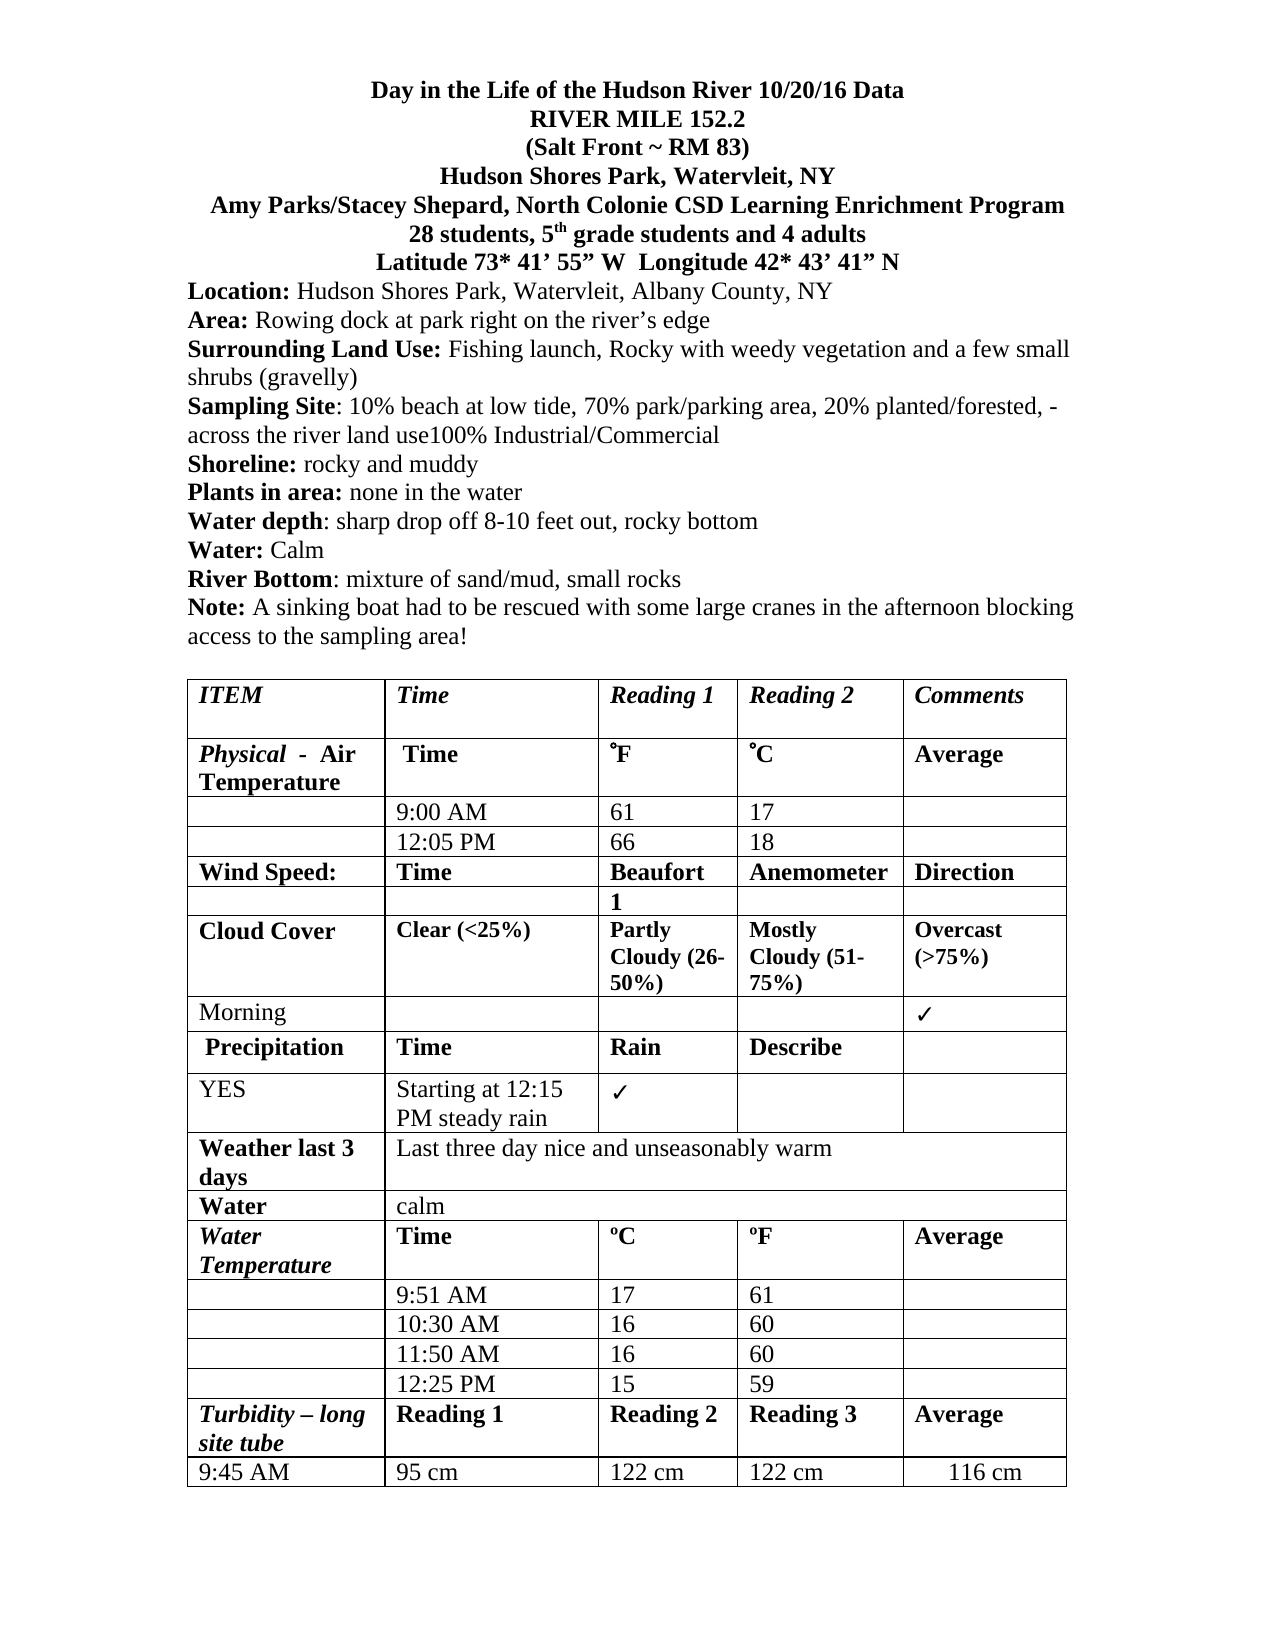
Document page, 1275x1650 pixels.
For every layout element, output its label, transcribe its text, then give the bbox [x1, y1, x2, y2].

table_cell C [738, 739, 903, 796]
table_cell Average [904, 739, 1066, 796]
table_cell Last three day nice and unseasonably warm [386, 1133, 1066, 1190]
table_cell Time [386, 1221, 598, 1279]
table_cell ✓ [599, 1074, 737, 1132]
table_cell [904, 1074, 1066, 1132]
table_cell ✓ [904, 997, 1066, 1031]
table_cell 122 cm [599, 1458, 737, 1486]
table_cell [904, 1369, 1066, 1398]
table_header Reading 1 [599, 680, 737, 738]
table_cell 12:25 PM [386, 1369, 598, 1398]
text Day in the Life of the Hudson River 10/20/16 Data [187, 75, 1087, 104]
text River Bottom: mixture of sand/mud, small rocks [187, 564, 1087, 592]
table_cell 116 cm [904, 1458, 1066, 1486]
table_cell [188, 797, 384, 826]
table_cell [904, 827, 1066, 856]
table_cell Wind Speed: [188, 857, 384, 886]
table_cell Describe [738, 1032, 903, 1073]
table_cell Time [386, 1032, 598, 1073]
table_cell [904, 1310, 1066, 1338]
table_cell ºF [738, 1221, 903, 1279]
table_cell 16 [599, 1339, 737, 1368]
table_cell Rain [599, 1032, 737, 1073]
table_cell 9:00 AM [386, 797, 598, 826]
table_cell Water Temperature [188, 1221, 384, 1279]
table_cell Cloud Cover [188, 916, 384, 996]
text Latitude 73* 41’ 55” W Longitude 42* 43’ 41” N [187, 247, 1087, 276]
text 28 students, 5th grade students and 4 adults [187, 219, 1087, 247]
table_cell ºC [599, 1221, 737, 1279]
text Shoreline: rocky and muddy [187, 449, 1087, 477]
table_cell Partly Cloudy (26-50%) [599, 916, 737, 996]
table_cell Direction [904, 857, 1066, 886]
table_cell Water [188, 1191, 384, 1220]
table_header Comments [904, 680, 1066, 738]
table_cell Mostly Cloudy (51-75%) [738, 916, 903, 996]
table_cell [738, 997, 903, 1031]
table_cell [188, 827, 384, 856]
table_cell Average [904, 1399, 1066, 1456]
table_cell 61 [738, 1280, 903, 1308]
table_cell [904, 1032, 1066, 1073]
table_cell Anemometer [738, 857, 903, 886]
table_cell [188, 1280, 384, 1308]
table_header Reading 2 [738, 680, 903, 738]
table_header ITEM [188, 680, 384, 738]
table_cell [904, 887, 1066, 915]
table_cell calm [386, 1191, 1066, 1220]
text Surrounding Land Use: Fishing launch, Rocky with weedy vegetation and a few small shrubs (gravelly) [187, 334, 1087, 391]
table_cell Starting at 12:15 PM steady rain [386, 1074, 598, 1132]
table_cell 12:05 PM [386, 827, 598, 856]
table_cell [738, 887, 903, 915]
table_cell [386, 887, 598, 915]
table_cell F [599, 739, 737, 796]
table_cell Morning [188, 997, 384, 1031]
table_cell 95 cm [386, 1458, 598, 1486]
table_cell 11:50 AM [386, 1339, 598, 1368]
table_cell [904, 797, 1066, 826]
text Water depth: sharp drop off 8-10 feet out, rocky bottom [187, 506, 1087, 535]
table_cell 1 [599, 887, 737, 915]
text Note: A sinking boat had to be rescued with some large cranes in the afternoon blocking access to the sampling area! [187, 592, 1087, 650]
table_cell [904, 1339, 1066, 1368]
text Water: Calm [187, 535, 1087, 564]
table_cell Reading 1 [386, 1399, 598, 1456]
table_cell [738, 1074, 903, 1132]
table_cell 10:30 AM [386, 1310, 598, 1338]
table_cell [904, 1280, 1066, 1308]
table_cell Overcast (>75%) [904, 916, 1066, 996]
table_cell 17 [599, 1280, 737, 1308]
table_cell 17 [738, 797, 903, 826]
table_cell 16 [599, 1310, 737, 1338]
table_cell Reading 2 [599, 1399, 737, 1456]
table_cell 18 [738, 827, 903, 856]
table_cell 60 [738, 1310, 903, 1338]
table_cell Reading 3 [738, 1399, 903, 1456]
table_cell Precipitation [188, 1032, 384, 1073]
table_cell [188, 1369, 384, 1398]
text RIVER MILE 152.2 [187, 104, 1087, 132]
text Location: Hudson Shores Park, Watervleit, Albany County, NY [187, 276, 1087, 305]
table_cell Beaufort [599, 857, 737, 886]
table_cell [188, 1310, 384, 1338]
table_cell 9:51 AM [386, 1280, 598, 1308]
table_cell 60 [738, 1339, 903, 1368]
table_cell [188, 887, 384, 915]
table_header Time [386, 680, 598, 738]
table_cell Time [386, 857, 598, 886]
text Amy Parks/Stacey Shepard, North Colonie CSD Learning Enrichment Program [187, 190, 1087, 219]
table_cell YES [188, 1074, 384, 1132]
table_cell Physical - Air Temperature [188, 739, 384, 796]
text Hudson Shores Park, Watervleit, NY [187, 161, 1087, 190]
table_cell 66 [599, 827, 737, 856]
table_cell [188, 1339, 384, 1368]
table_cell Time [386, 739, 598, 796]
table_cell Clear (<25%) [386, 916, 598, 996]
table_cell 59 [738, 1369, 903, 1398]
table_cell 122 cm [738, 1458, 903, 1486]
table_cell Weather last 3 days [188, 1133, 384, 1190]
table_cell [386, 997, 598, 1031]
text Area: Rowing dock at park right on the river’s edge [187, 305, 1087, 334]
table_cell 9:45 AM [188, 1458, 384, 1486]
text Plants in area: none in the water [187, 477, 1087, 506]
text (Salt Front ~ RM 83) [187, 132, 1087, 161]
table_cell 61 [599, 797, 737, 826]
table_cell [599, 997, 737, 1031]
text Sampling Site: 10% beach at low tide, 70% park/parking area, 20% planted/forested, - across the river land use100% Industrial/Commercial [187, 391, 1087, 449]
table_cell Average [904, 1221, 1066, 1279]
table_cell 15 [599, 1369, 737, 1398]
table_cell Turbidity – long site tube [188, 1399, 384, 1456]
